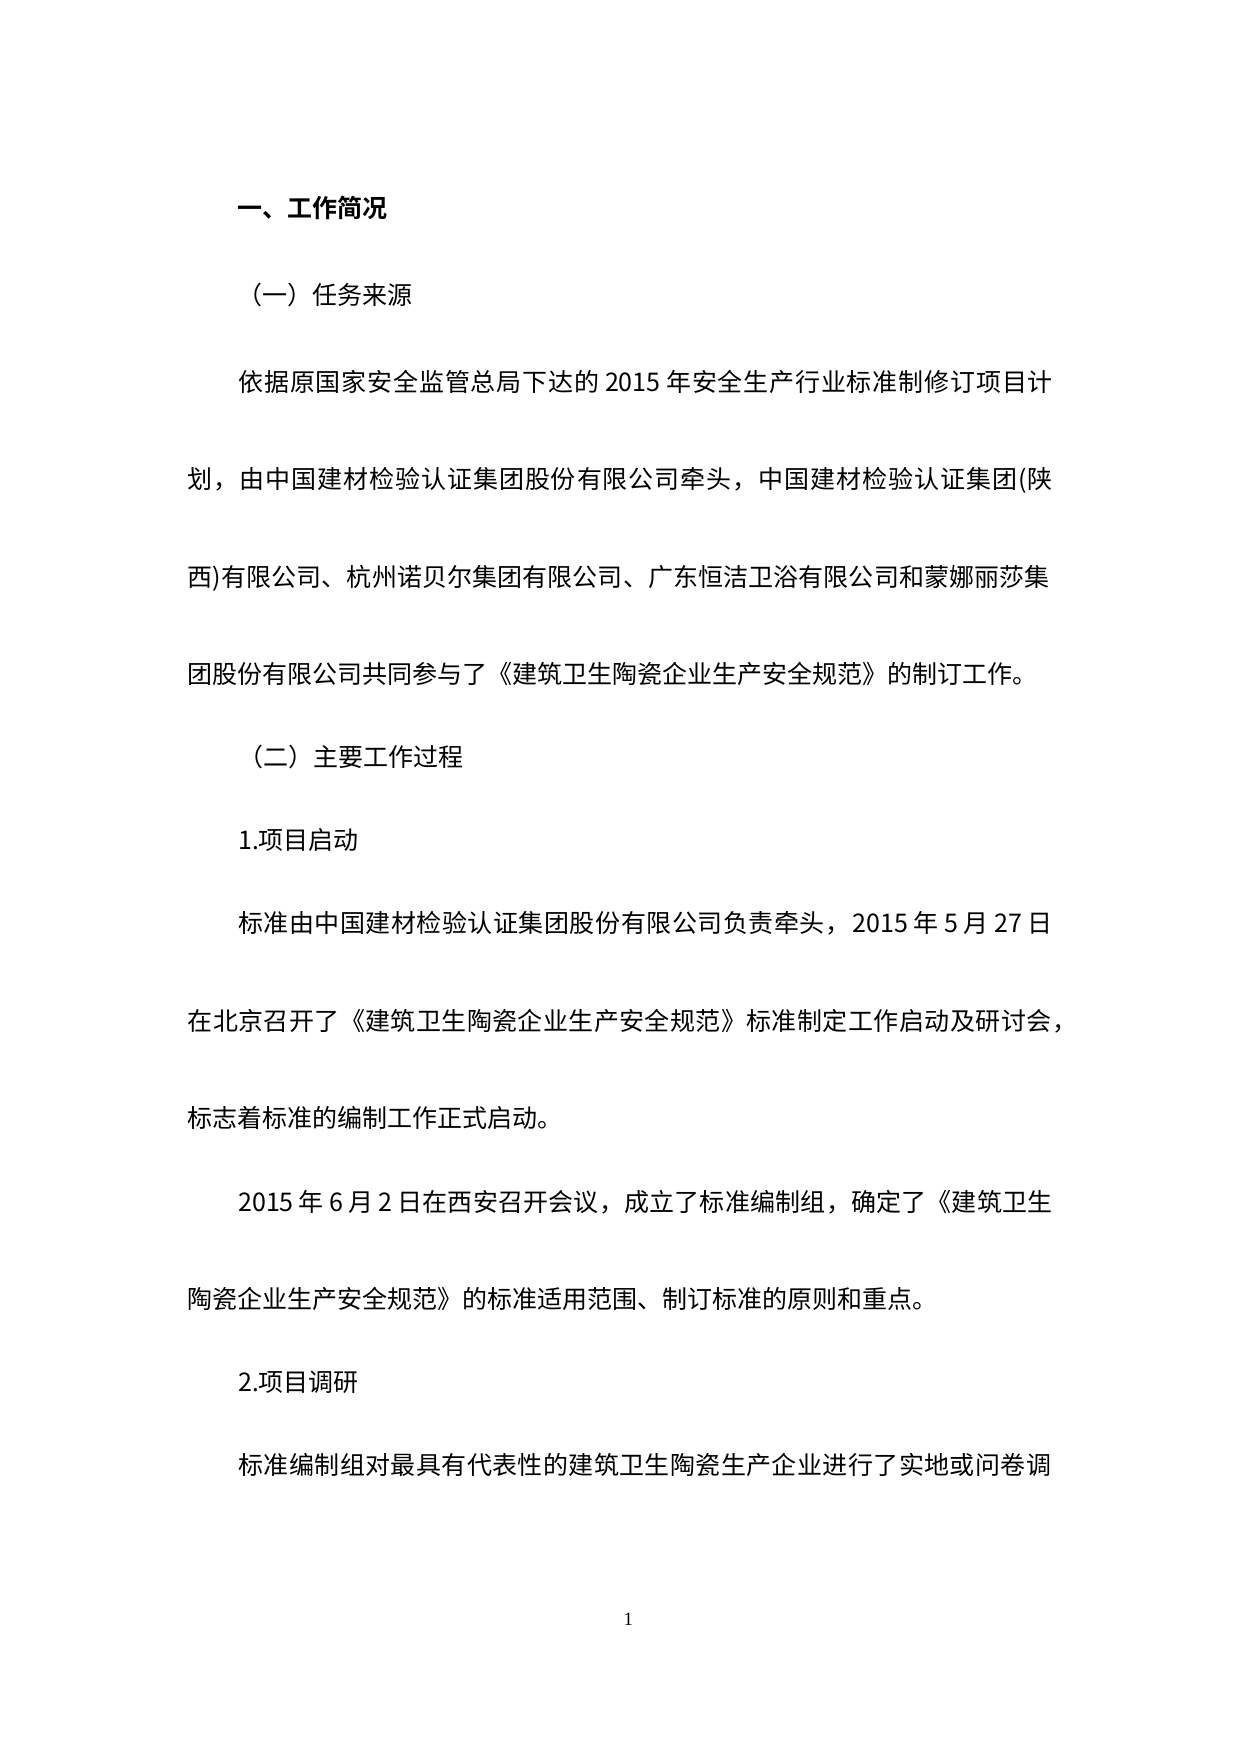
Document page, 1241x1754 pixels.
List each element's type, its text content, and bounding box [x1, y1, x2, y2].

text （二）主要工作过程 [187, 723, 1053, 788]
subtitle 一、工作简况 [187, 174, 1053, 239]
text 依据原国家安全监管总局下达的2015年安全生产行业标准制修订项目计划，由中国建材检验认证集团股份有限公司牵头，中国建材检验认证集团(陕西)有限公司、杭州诺贝尔集团有限公司、广东恒洁卫浴有限公司和蒙娜丽莎集团股份有限公司共同参与了《建筑卫生陶瓷企业生产安全规范》的制订工作。 [187, 348, 1053, 705]
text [187, 1431, 1053, 1496]
subtitle （一）任务来源 [187, 261, 1053, 326]
text 标准由中国建材检验认证集团股份有限公司负责牵头，2015年5月27日在北京召开了《建筑卫生陶瓷企业生产安全规范》标准制定工作启动及研讨会，标志着标准的编制工作正式启动。 [187, 889, 1053, 1149]
text 2015年6月2日在西安召开会议，成立了标准编制组，确定了《建筑卫生陶瓷企业生产安全规范》的标准适用范围、制订标准的原则和重点。 [187, 1168, 1053, 1330]
text 2.项目调研 [187, 1348, 1053, 1413]
text 1.项目启动 [187, 806, 1053, 871]
